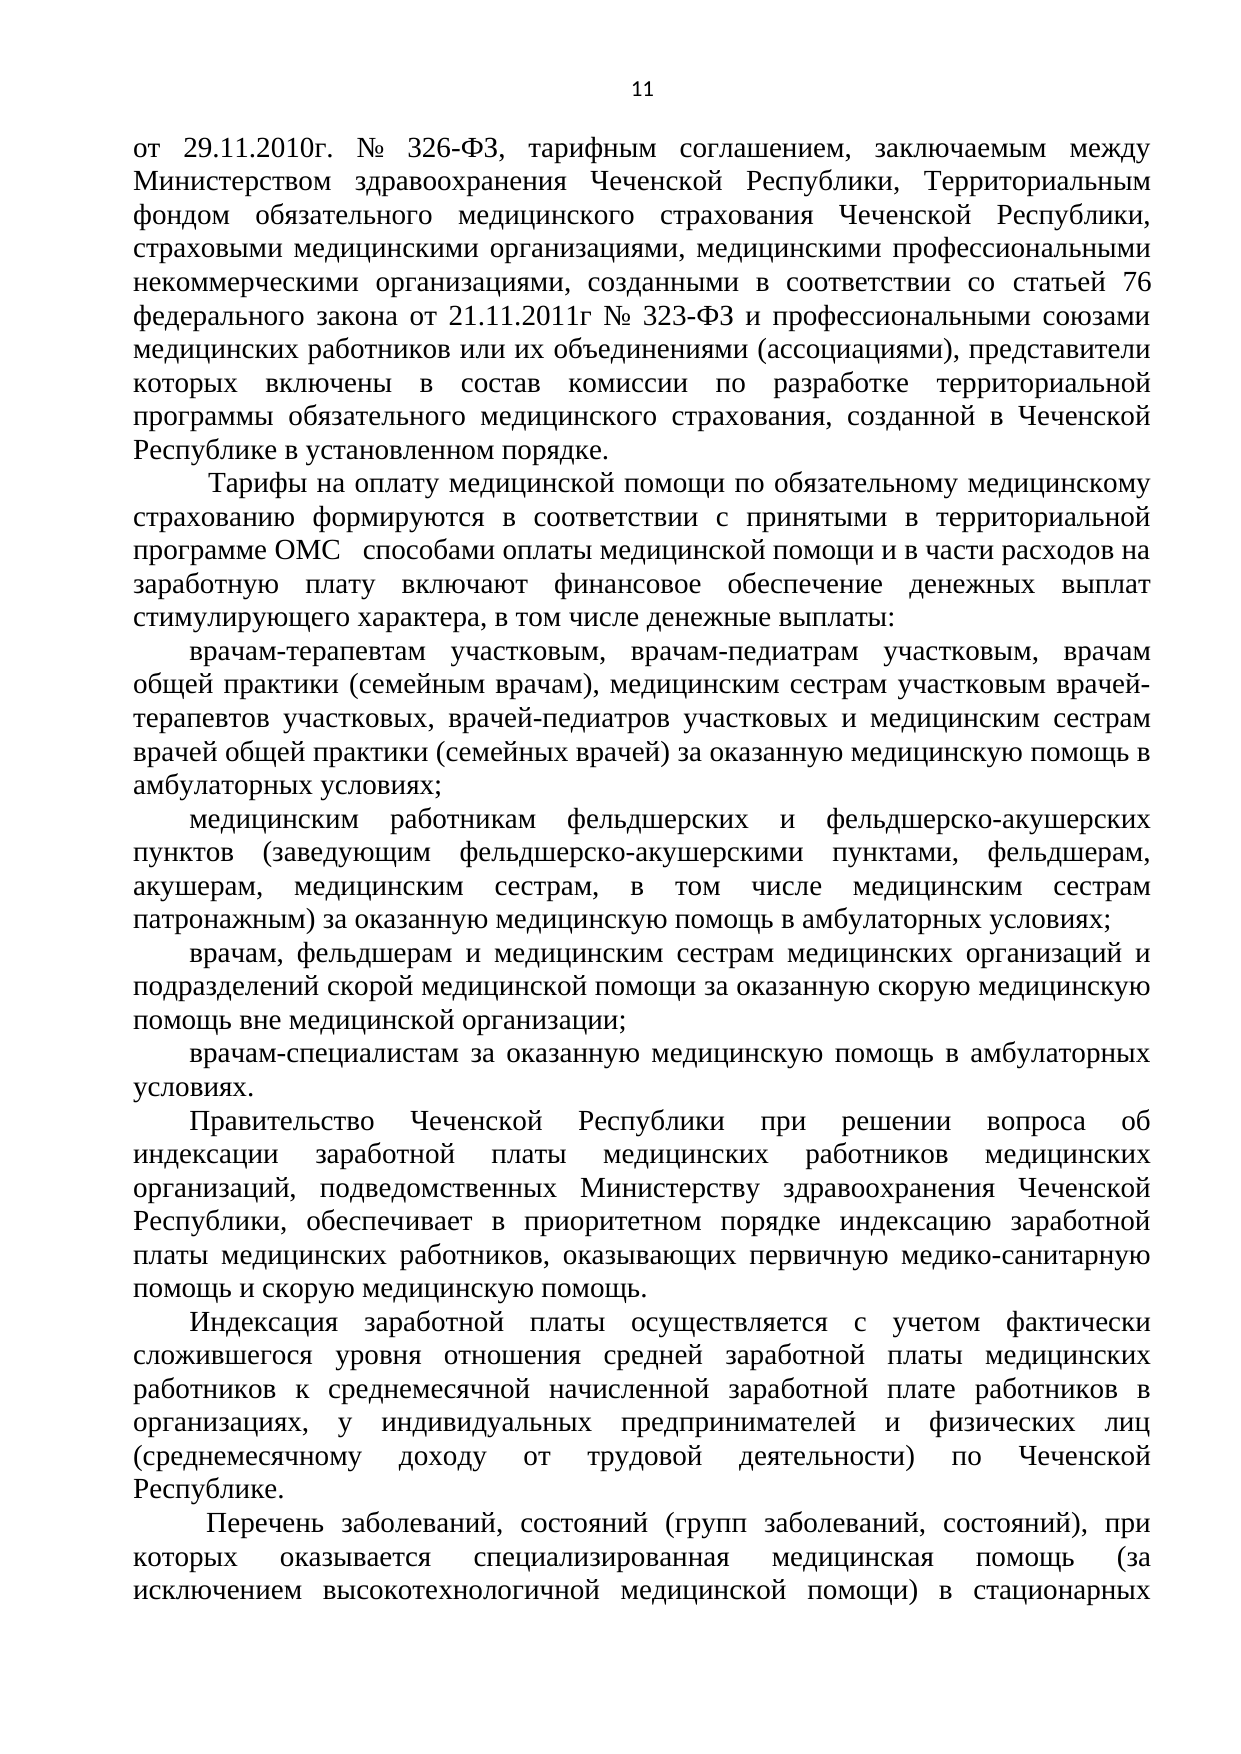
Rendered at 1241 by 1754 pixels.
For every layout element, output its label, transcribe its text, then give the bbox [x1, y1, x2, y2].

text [133, 1505, 1152, 1606]
text медицинским работникам фельдшерских и фельдшерско-акушерских пунктов (заведующим фельдшерско-акушерскими пунктами, фельдшерам, акушерам, медицинским сестрам, в том числе медицинским сестрам патронажным) за оказанную медицинскую помощь в амбулаторных условиях; [133, 801, 1152, 935]
text Правительство Чеченской Республики при решении вопроса об индексации заработной платы медицинских работников медицинских организаций, подведомственных Министерству здравоохранения Чеченской Республики, обеспечивает в приоритетном порядке индексацию заработной платы медицинских работников, оказывающих первичную медико-санитарную помощь и скорую медицинскую помощь. [133, 1103, 1152, 1304]
text врачам-специалистам за оказанную медицинскую помощь в амбулаторных условиях. [133, 1036, 1152, 1103]
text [133, 130, 1152, 465]
text Индексация заработной платы осуществляется с учетом фактически сложившегося уровня отношения средней заработной платы медицинских работников к среднемесячной начисленной заработной плате работников в организациях, у индивидуальных предпринимателей и физических лиц (среднемесячному доходу от трудовой деятельности) по Чеченской Республике. [133, 1304, 1152, 1505]
text врачам-терапевтам участковым, врачам-педиатрам участковым, врачам общей практики (семейным врачам), медицинским сестрам участковым врачей-терапевтов участковых, врачей-педиатров участковых и медицинским сестрам врачей общей практики (семейных врачей) за оказанную медицинскую помощь в амбулаторных условиях; [133, 633, 1152, 801]
text Тарифы на оплату медицинской помощи по обязательному медицинскому страхованию формируются в соответствии с принятыми в территориальной программе ОМС способами оплаты медицинской помощи и в части расходов на заработную плату включают финансовое обеспечение денежных выплат стимулирующего характера, в том числе денежные выплаты: [133, 465, 1152, 633]
text врачам, фельдшерам и медицинским сестрам медицинских организаций и подразделений скорой медицинской помощи за оказанную скорую медицинскую помощь вне медицинской организации; [133, 935, 1152, 1036]
